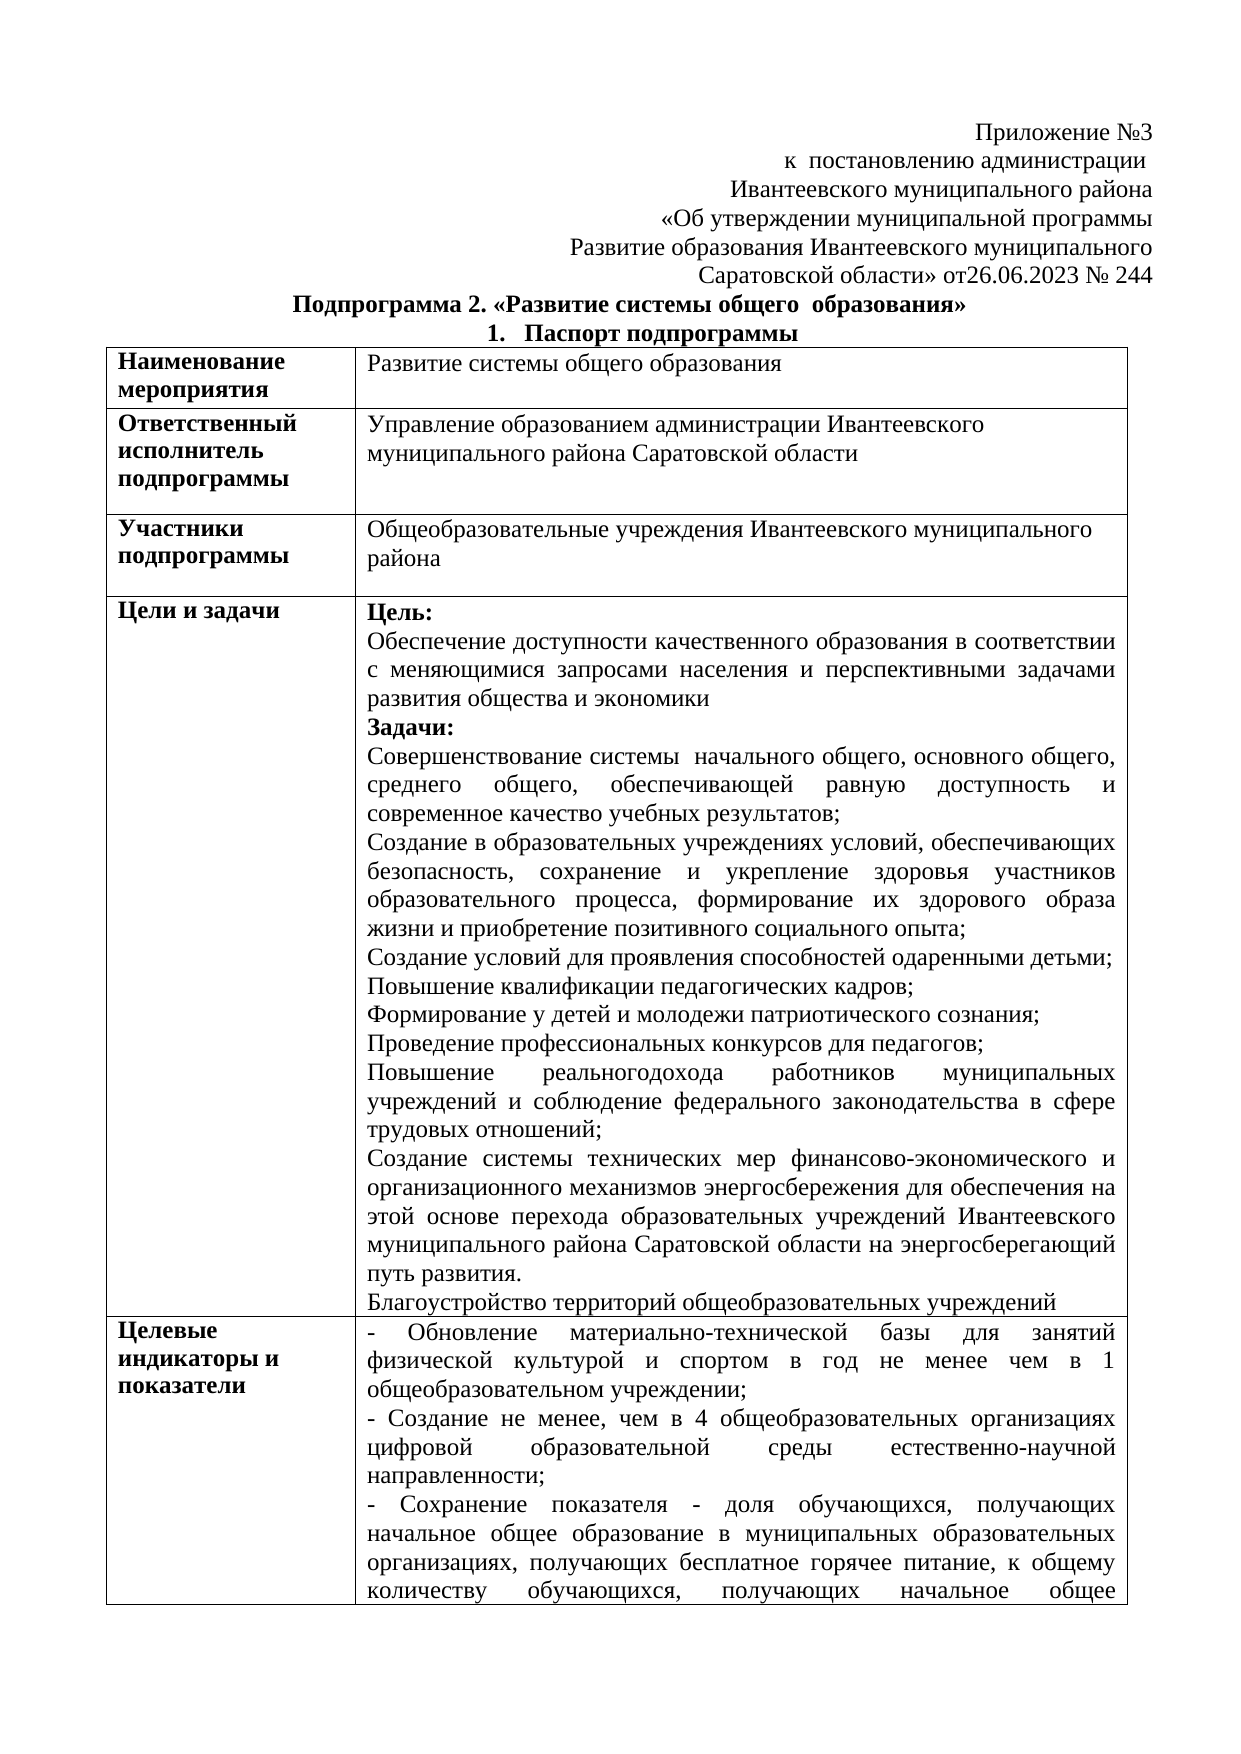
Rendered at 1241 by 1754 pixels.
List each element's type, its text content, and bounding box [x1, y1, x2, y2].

text Ивантеевского муниципального района [106, 174, 1153, 203]
text Приложение №3 [106, 117, 1153, 145]
table_cell Управление образованием администрации Ивантеевского муниципального района Саратовской области [356, 409, 1127, 513]
subtitle Паспорт подпрограммы [144, 318, 1141, 347]
table_cell Цель: Обеспечение доступности качественного образования в соответствии с меняющимися запросами населения и перспективными задачами развития общества и экономики Задачи: Совершенствование системы начального общего, основного общего, среднего общего, обеспечивающей равную доступность и современное качество учебных результатов; Создание в образовательных учреждениях условий, обеспечивающих безопасность, сохранение и укрепление здоровья участников образовательного процесса, формирование их здорового образа жизни и приобретение позитивного социального опыта; Создание условий для проявления способностей одаренными детьми; Повышение квалификации педагогических кадров; Формирование у детей и молодежи патриотического сознания; Проведение профессиональных конкурсов для педагогов; Повышение реальногодохода работников муниципальных учреждений и соблюдение федерального законодательства в сфере трудовых отношений; Создание системы технических мер финансово-экономического и организационного механизмов энергосбережения для обеспечения на этой основе перехода образовательных учреждений Ивантеевского муниципального района Саратовской области на энергосберегающий путь развития. Благоустройство территорий общеобразовательных учреждений [356, 597, 1127, 1316]
table_cell Участники подпрограммы [107, 515, 355, 596]
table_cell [107, 1317, 355, 1604]
table_cell Цели и задачи [107, 597, 355, 1316]
text Подпрограмма 2. «Развитие системы общего образования» [106, 289, 1153, 318]
text Развитие образования Ивантеевского муниципального [106, 232, 1153, 260]
text «Об утверждении муниципальной программы [106, 203, 1153, 232]
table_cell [356, 1317, 1127, 1604]
text к постановлению администрации [106, 145, 1153, 174]
table_header Развитие системы общего образования [356, 348, 1127, 408]
table_cell Ответственный исполнитель подпрограммы [107, 409, 355, 513]
table_cell Общеобразовательные учреждения Ивантеевского муниципального района [356, 515, 1127, 596]
table_header Наименование мероприятия [107, 348, 355, 408]
text Саратовской области» от26.06.2023 № 244 [106, 260, 1153, 289]
